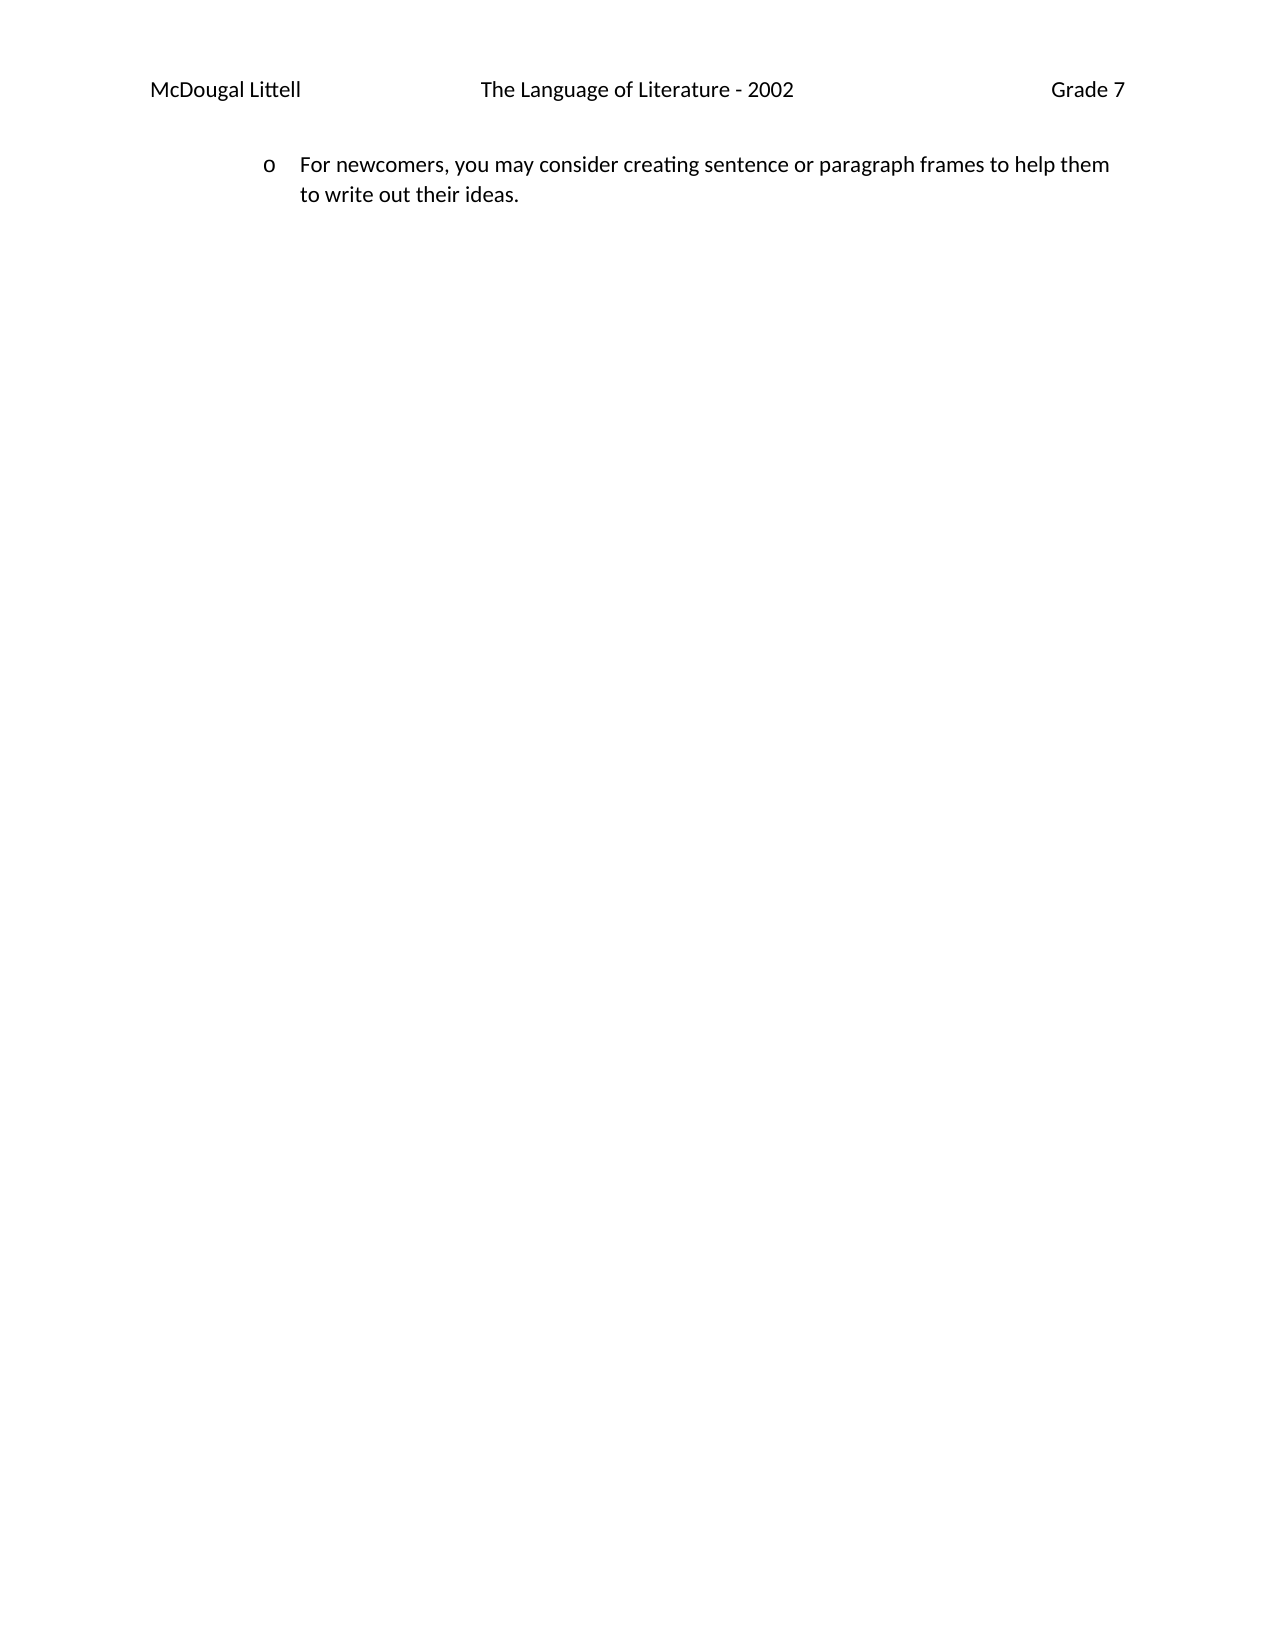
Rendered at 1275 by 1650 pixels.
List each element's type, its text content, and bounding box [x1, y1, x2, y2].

list For newcomers, you may consider creating sentence or paragraph frames to help them to write out their ideas. [262, 150, 1125, 208]
